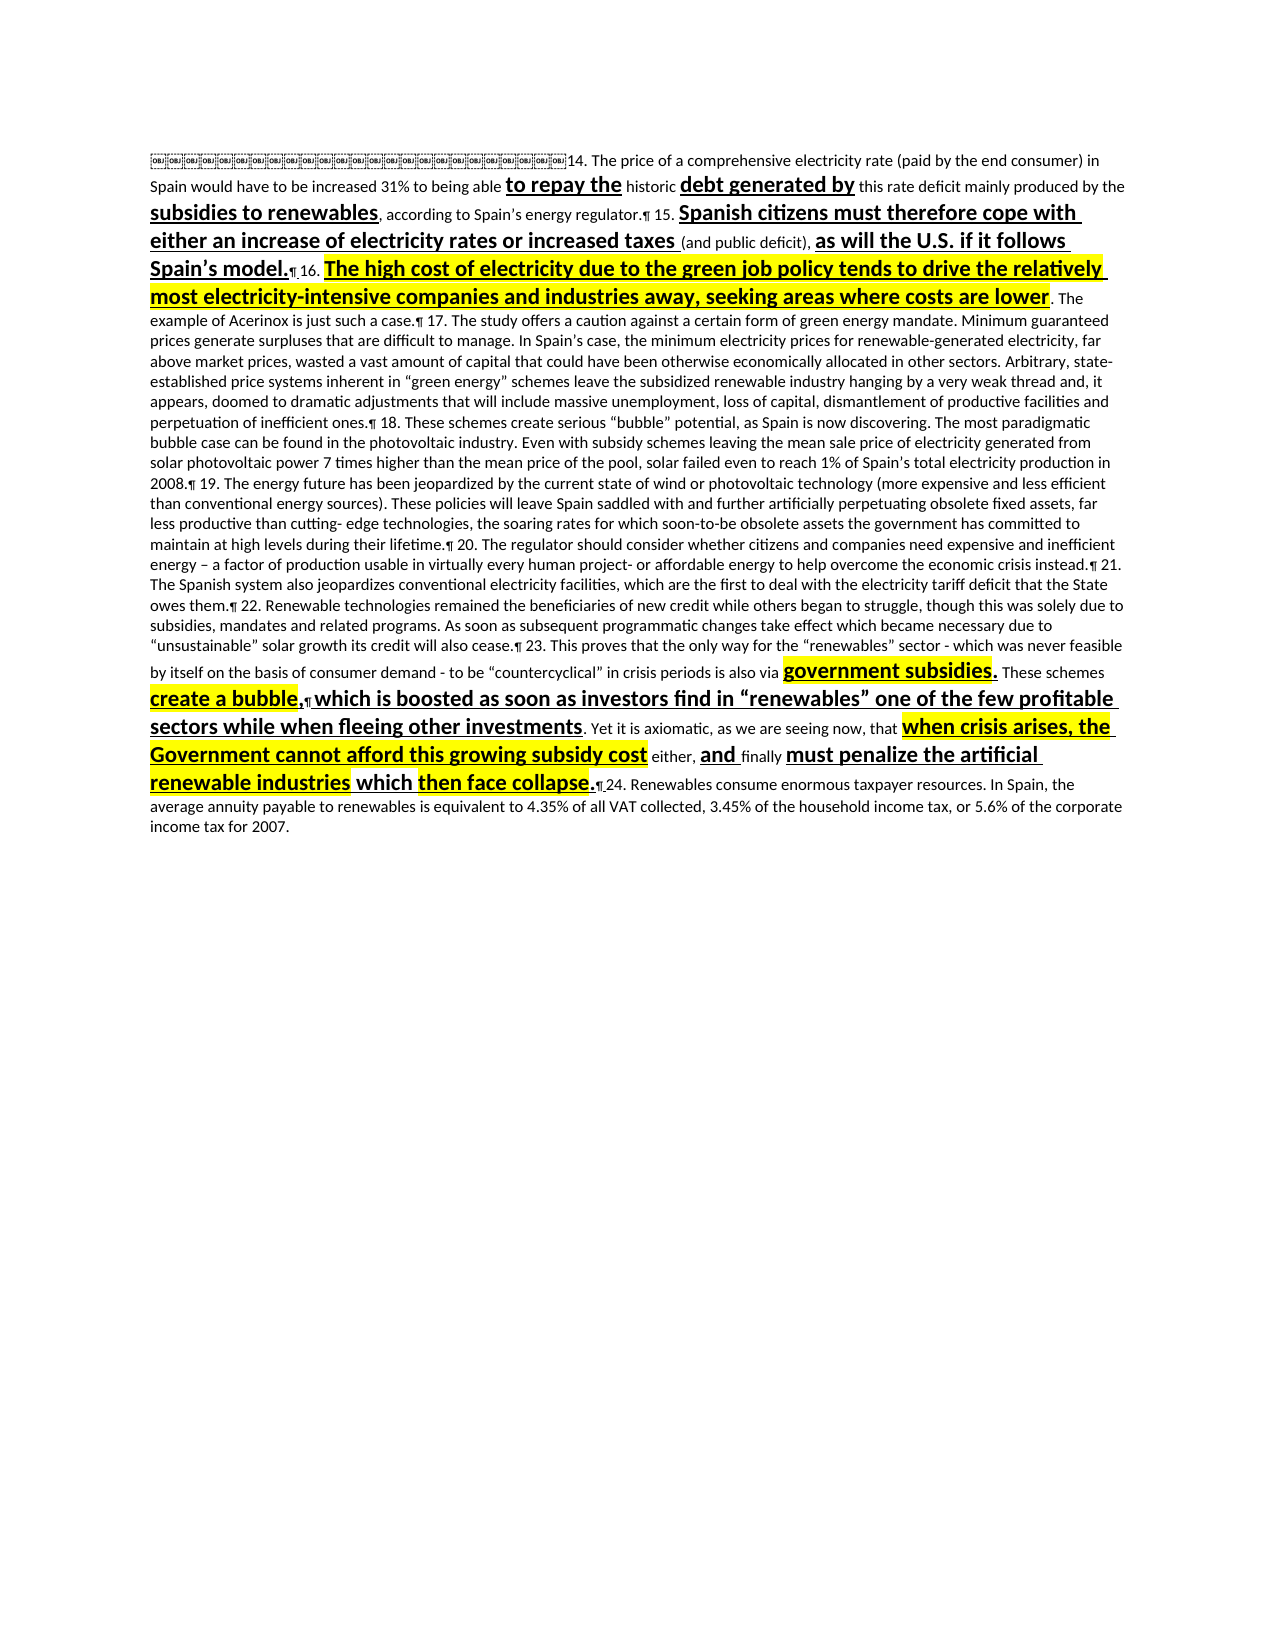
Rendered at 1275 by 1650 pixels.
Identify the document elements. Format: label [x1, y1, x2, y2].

text [150, 150, 1125, 836]
